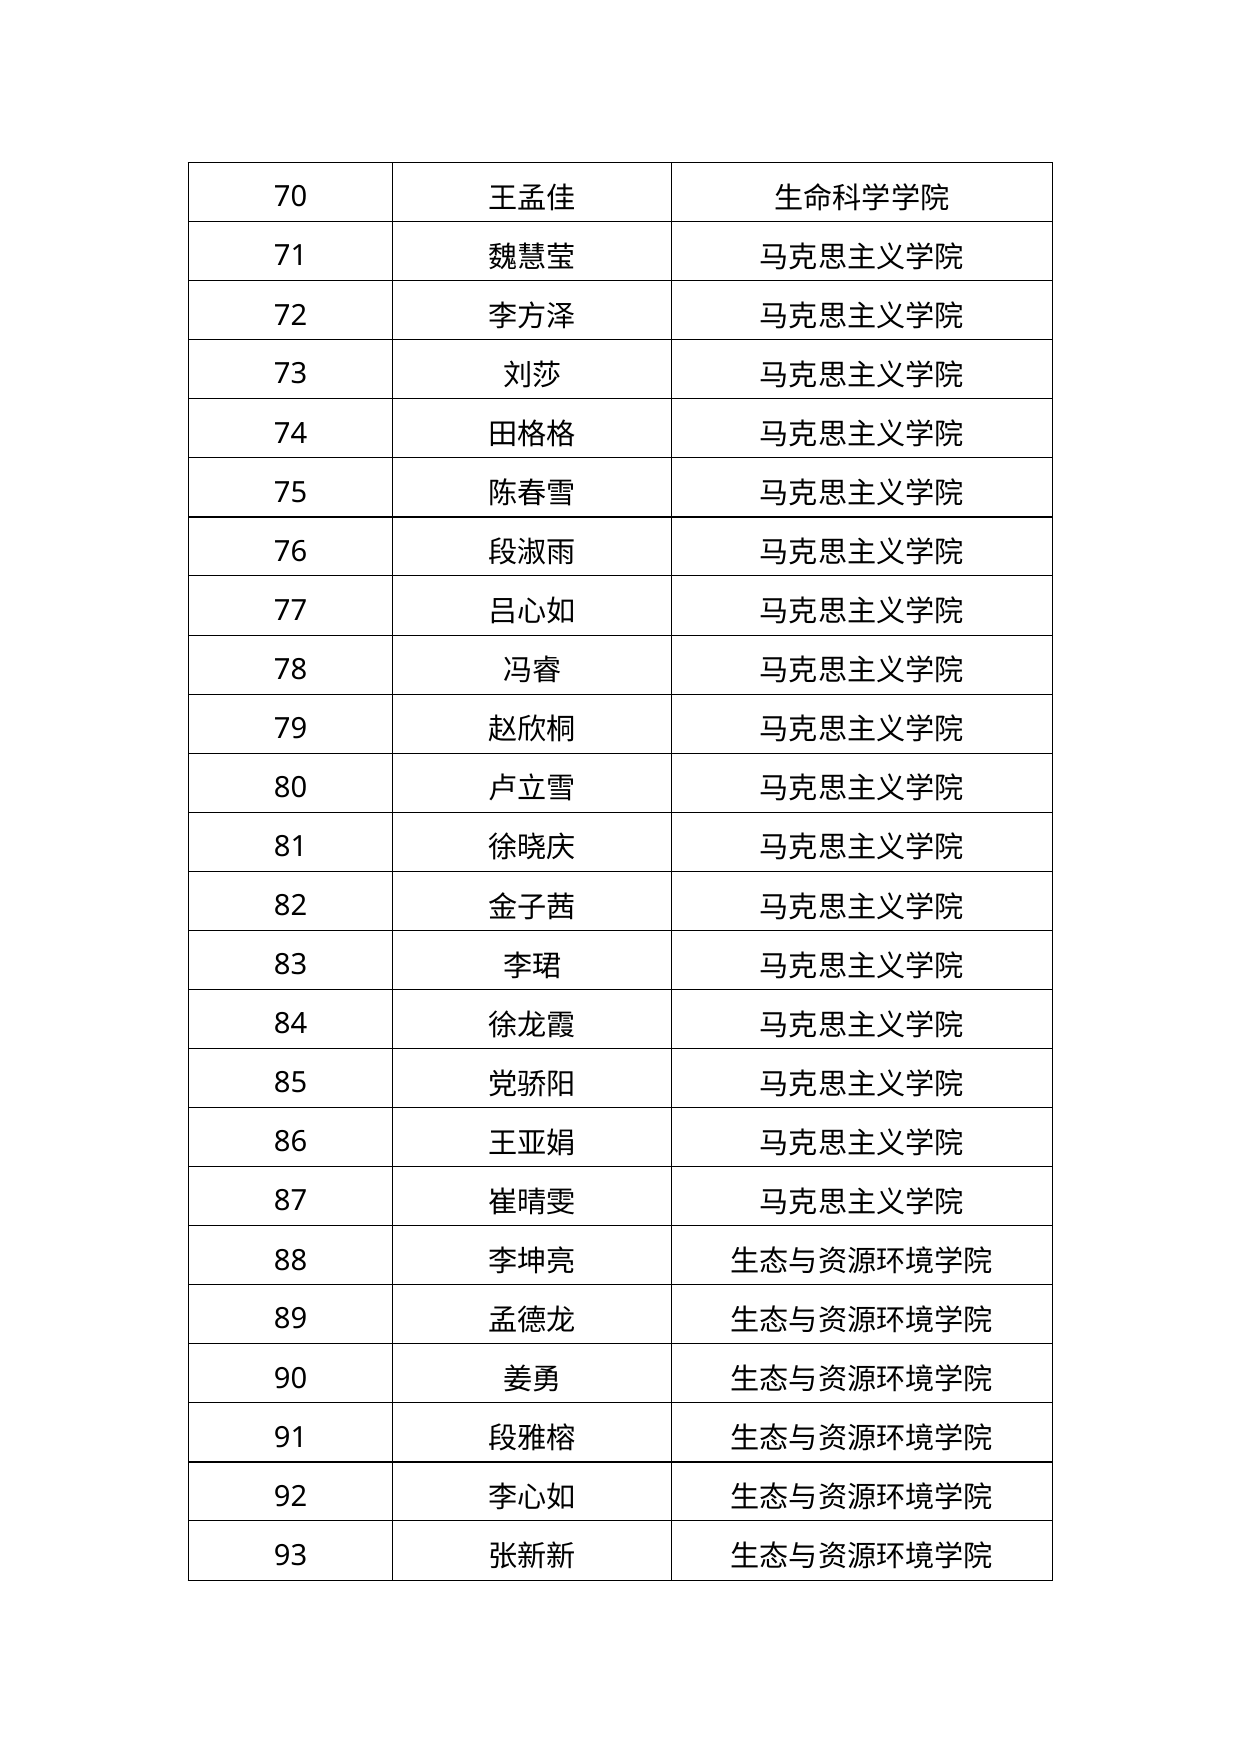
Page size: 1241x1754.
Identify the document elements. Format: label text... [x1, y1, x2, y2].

table_cell 姜勇 [393, 1344, 671, 1402]
table_cell 73 [189, 340, 392, 398]
table_cell 马克思主义学院 [672, 1049, 1052, 1107]
table_cell 89 [189, 1285, 392, 1343]
table_cell 段雅榕 [393, 1403, 671, 1461]
table_cell 79 [189, 695, 392, 753]
table_cell 生态与资源环境学院 [672, 1285, 1052, 1343]
table_cell 刘莎 [393, 340, 671, 398]
table_cell 82 [189, 872, 392, 930]
table_cell 李坤亮 [393, 1226, 671, 1284]
table_cell 生命科学学院 [672, 163, 1052, 221]
table_cell 91 [189, 1403, 392, 1461]
table_cell 生态与资源环境学院 [672, 1344, 1052, 1402]
table_cell 李珺 [393, 931, 671, 989]
table_cell 马克思主义学院 [672, 399, 1052, 457]
table_cell 马克思主义学院 [672, 1108, 1052, 1166]
table_cell 生态与资源环境学院 [672, 1403, 1052, 1461]
table_cell 87 [189, 1167, 392, 1225]
table_cell 86 [189, 1108, 392, 1166]
table_cell 李方泽 [393, 281, 671, 339]
table_cell 84 [189, 990, 392, 1048]
table_cell 生态与资源环境学院 [672, 1463, 1052, 1520]
table_cell 72 [189, 281, 392, 339]
table_cell 85 [189, 1049, 392, 1107]
table_cell 74 [189, 399, 392, 457]
table_cell 崔晴雯 [393, 1167, 671, 1225]
table_cell 马克思主义学院 [672, 222, 1052, 280]
table_cell 马克思主义学院 [672, 281, 1052, 339]
table_cell 徐龙霞 [393, 990, 671, 1048]
table_cell 孟德龙 [393, 1285, 671, 1343]
table_cell 78 [189, 636, 392, 693]
table_cell 马克思主义学院 [672, 518, 1052, 575]
table_cell 83 [189, 931, 392, 989]
table_cell 陈春雪 [393, 458, 671, 516]
table_cell 生态与资源环境学院 [672, 1521, 1052, 1579]
table_cell 王亚娟 [393, 1108, 671, 1166]
table_cell 李心如 [393, 1463, 671, 1520]
table_cell 马克思主义学院 [672, 695, 1052, 753]
table_cell 金子茜 [393, 872, 671, 930]
table_cell 71 [189, 222, 392, 280]
table_cell 田格格 [393, 399, 671, 457]
table_cell 马克思主义学院 [672, 754, 1052, 812]
table_cell 77 [189, 576, 392, 634]
table_cell 马克思主义学院 [672, 458, 1052, 516]
table_cell 徐晓庆 [393, 813, 671, 871]
table_cell 段淑雨 [393, 518, 671, 575]
table_cell 马克思主义学院 [672, 931, 1052, 989]
table_cell 马克思主义学院 [672, 636, 1052, 693]
table_cell 冯睿 [393, 636, 671, 693]
table_cell 75 [189, 458, 392, 516]
table_cell 马克思主义学院 [672, 990, 1052, 1048]
table_cell 党骄阳 [393, 1049, 671, 1107]
table_cell 70 [189, 163, 392, 221]
table_cell 76 [189, 518, 392, 575]
table_cell 王孟佳 [393, 163, 671, 221]
table_cell 吕心如 [393, 576, 671, 634]
table_cell 赵欣桐 [393, 695, 671, 753]
table_cell 马克思主义学院 [672, 1167, 1052, 1225]
table_cell 93 [189, 1521, 392, 1579]
table_cell 81 [189, 813, 392, 871]
table_cell 92 [189, 1463, 392, 1520]
table_cell 马克思主义学院 [672, 872, 1052, 930]
table_cell 90 [189, 1344, 392, 1402]
table_cell 魏慧莹 [393, 222, 671, 280]
table_cell 88 [189, 1226, 392, 1284]
table_cell 马克思主义学院 [672, 340, 1052, 398]
table_cell 张新新 [393, 1521, 671, 1579]
table_cell 80 [189, 754, 392, 812]
table_cell 马克思主义学院 [672, 813, 1052, 871]
table_cell 卢立雪 [393, 754, 671, 812]
table_cell 生态与资源环境学院 [672, 1226, 1052, 1284]
table_cell 马克思主义学院 [672, 576, 1052, 634]
